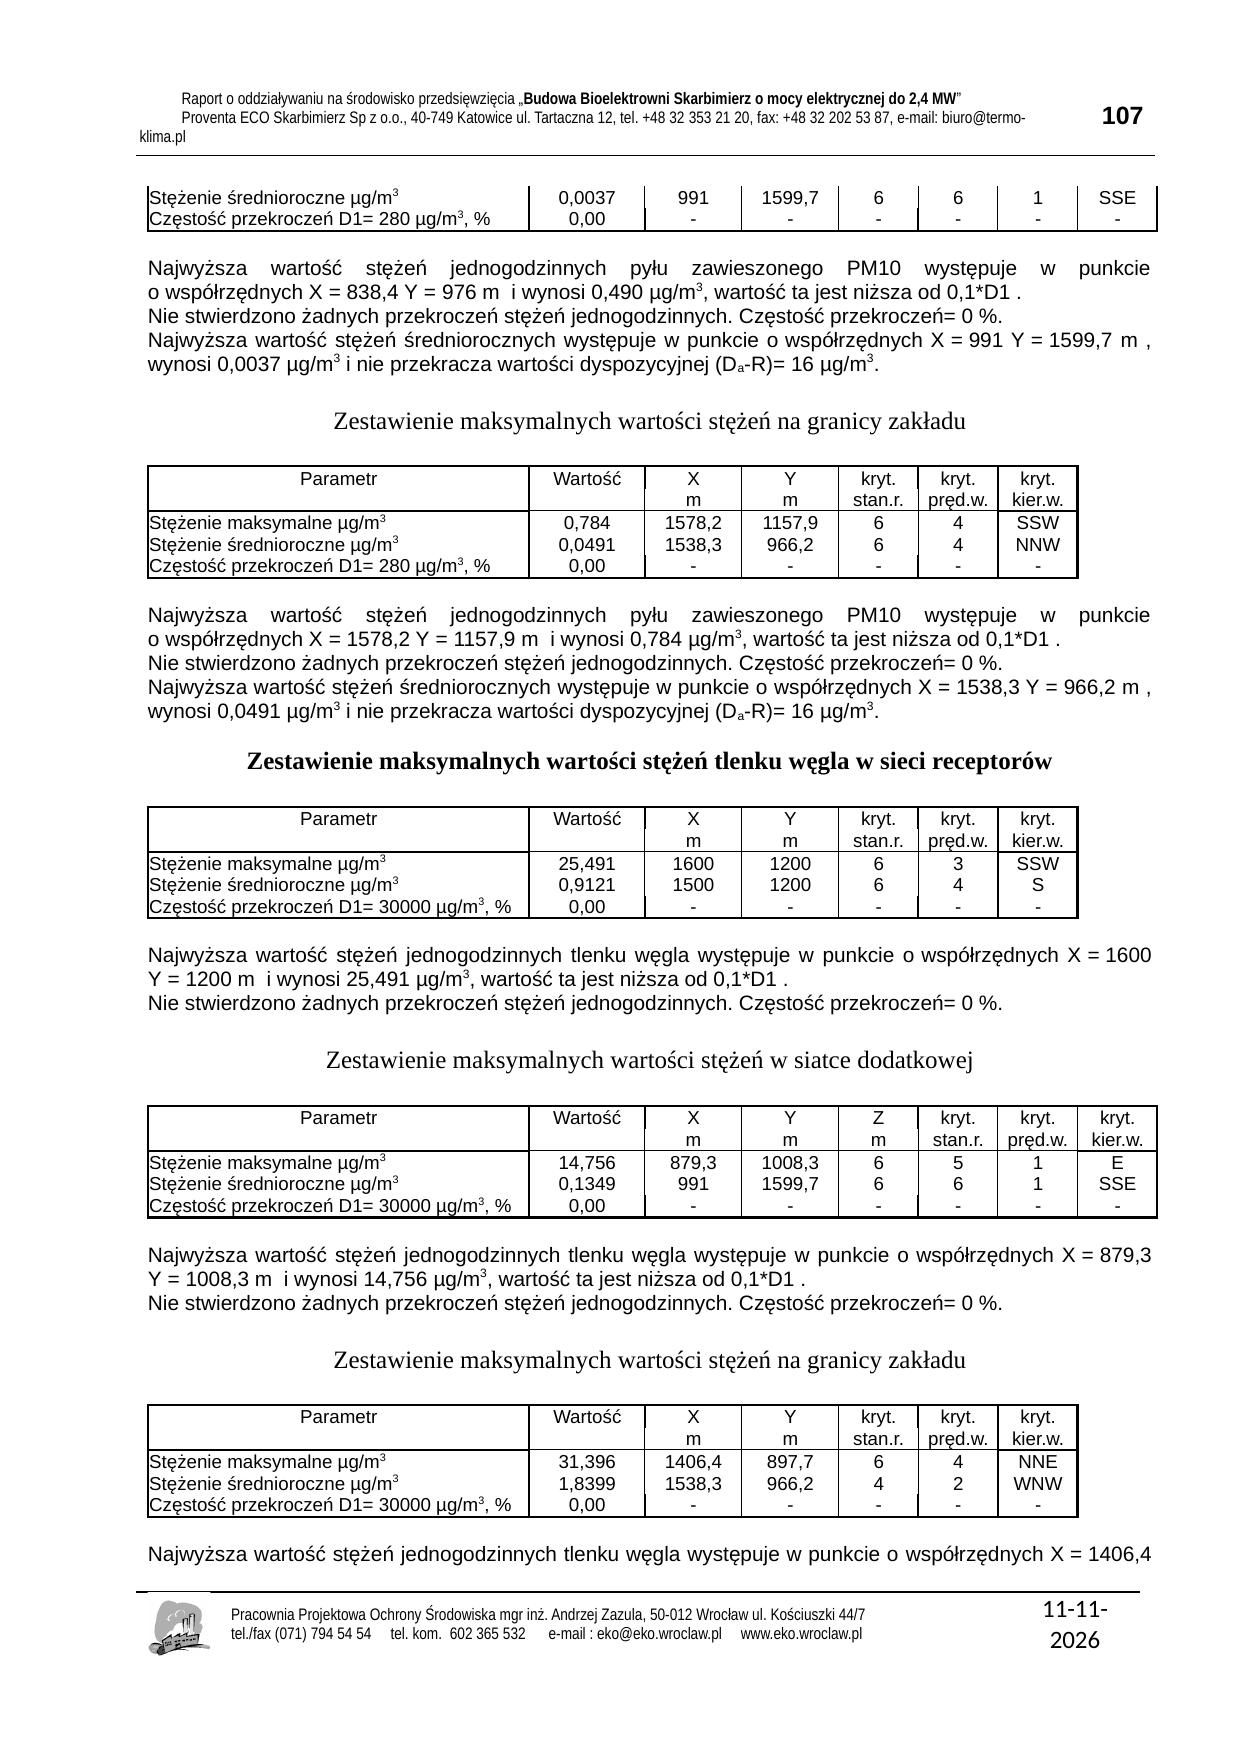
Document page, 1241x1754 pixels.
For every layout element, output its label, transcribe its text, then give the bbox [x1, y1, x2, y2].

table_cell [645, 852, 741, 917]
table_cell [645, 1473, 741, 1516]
text Najwyższa wartość stężeń średniorocznych występuje w punkcie o współrzędnych X = 1538,3 Y = 966,2 m , wynosi 0,0491 µg/m3 i nie przekracza wartości dyspozycyjnej (Da-R)= 16 µg/m3. [148, 674, 1152, 722]
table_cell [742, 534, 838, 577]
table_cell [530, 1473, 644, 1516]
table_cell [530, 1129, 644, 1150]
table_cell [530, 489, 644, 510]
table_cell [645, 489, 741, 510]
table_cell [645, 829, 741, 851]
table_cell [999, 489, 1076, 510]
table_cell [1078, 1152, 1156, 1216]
text Nie stwierdzono żadnych przekroczeń stężeń jednogodzinnych. Częstość przekroczeń= 0 %. [148, 1290, 1152, 1314]
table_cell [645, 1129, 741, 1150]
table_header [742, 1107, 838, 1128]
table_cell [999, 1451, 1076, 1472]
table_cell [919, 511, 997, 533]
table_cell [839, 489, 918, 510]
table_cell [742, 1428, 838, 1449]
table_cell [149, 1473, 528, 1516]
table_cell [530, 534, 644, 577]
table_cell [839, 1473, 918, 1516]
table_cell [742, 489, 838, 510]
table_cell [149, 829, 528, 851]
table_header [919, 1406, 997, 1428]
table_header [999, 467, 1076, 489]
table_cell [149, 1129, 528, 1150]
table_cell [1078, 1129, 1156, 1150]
text Zestawienie maksymalnych wartości stężeń na granicy zakładu [148, 1345, 1152, 1373]
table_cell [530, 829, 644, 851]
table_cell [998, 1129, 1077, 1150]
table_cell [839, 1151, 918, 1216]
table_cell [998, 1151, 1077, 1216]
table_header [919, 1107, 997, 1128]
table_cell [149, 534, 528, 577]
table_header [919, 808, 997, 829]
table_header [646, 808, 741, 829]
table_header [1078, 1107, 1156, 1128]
text Zestawienie maksymalnych wartości stężeń tlenku węgla w sieci receptorów [148, 746, 1152, 775]
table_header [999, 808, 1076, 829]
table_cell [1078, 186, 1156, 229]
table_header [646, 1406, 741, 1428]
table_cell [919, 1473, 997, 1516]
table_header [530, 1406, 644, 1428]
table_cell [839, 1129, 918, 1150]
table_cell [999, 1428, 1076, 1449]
text Najwyższa wartość stężeń średniorocznych występuje w punkcie o współrzędnych X = 991 Y = 1599,7 m , wynosi 0,0037 µg/m3 i nie przekracza wartości dyspozycyjnej (Da-R)= 16 µg/m3. [148, 327, 1152, 375]
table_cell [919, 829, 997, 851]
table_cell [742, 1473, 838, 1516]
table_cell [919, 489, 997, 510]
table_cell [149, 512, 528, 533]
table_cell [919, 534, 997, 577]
text Najwyższa wartość stężeń jednogodzinnych pyłu zawieszonego PM10 występuje w punkcie o współrzędnych X = 1578,2 Y = 1157,9 m i wynosi 0,784 µg/m3, wartość ta jest niższa od 0,1*D1 . [148, 603, 1152, 651]
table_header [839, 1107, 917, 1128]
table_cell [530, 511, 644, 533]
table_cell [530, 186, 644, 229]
picture [147, 1592, 211, 1656]
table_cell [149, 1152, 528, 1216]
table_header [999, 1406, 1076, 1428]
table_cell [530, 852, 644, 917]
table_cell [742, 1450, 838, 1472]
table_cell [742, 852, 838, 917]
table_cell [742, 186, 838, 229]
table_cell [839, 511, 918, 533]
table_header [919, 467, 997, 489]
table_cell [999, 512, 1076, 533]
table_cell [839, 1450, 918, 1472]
text Zestawienie maksymalnych wartości stężeń na granicy zakładu [148, 406, 1152, 435]
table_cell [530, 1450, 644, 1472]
text Nie stwierdzono żadnych przekroczeń stężeń jednogodzinnych. Częstość przekroczeń= 0 %. [148, 303, 1152, 327]
text Najwyższa wartość stężeń jednogodzinnych tlenku węgla występuje w punkcie o współrzędnych X = 879,3 Y = 1008,3 m i wynosi 14,756 µg/m3, wartość ta jest niższa od 0,1*D1 . [148, 1242, 1152, 1290]
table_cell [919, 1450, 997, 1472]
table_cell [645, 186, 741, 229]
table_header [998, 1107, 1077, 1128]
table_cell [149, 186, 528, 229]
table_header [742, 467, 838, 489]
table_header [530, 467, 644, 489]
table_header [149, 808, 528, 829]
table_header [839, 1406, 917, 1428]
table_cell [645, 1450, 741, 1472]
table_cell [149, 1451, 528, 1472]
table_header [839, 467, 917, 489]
text Zestawienie maksymalnych wartości stężeń w siatce dodatkowej [148, 1046, 1152, 1074]
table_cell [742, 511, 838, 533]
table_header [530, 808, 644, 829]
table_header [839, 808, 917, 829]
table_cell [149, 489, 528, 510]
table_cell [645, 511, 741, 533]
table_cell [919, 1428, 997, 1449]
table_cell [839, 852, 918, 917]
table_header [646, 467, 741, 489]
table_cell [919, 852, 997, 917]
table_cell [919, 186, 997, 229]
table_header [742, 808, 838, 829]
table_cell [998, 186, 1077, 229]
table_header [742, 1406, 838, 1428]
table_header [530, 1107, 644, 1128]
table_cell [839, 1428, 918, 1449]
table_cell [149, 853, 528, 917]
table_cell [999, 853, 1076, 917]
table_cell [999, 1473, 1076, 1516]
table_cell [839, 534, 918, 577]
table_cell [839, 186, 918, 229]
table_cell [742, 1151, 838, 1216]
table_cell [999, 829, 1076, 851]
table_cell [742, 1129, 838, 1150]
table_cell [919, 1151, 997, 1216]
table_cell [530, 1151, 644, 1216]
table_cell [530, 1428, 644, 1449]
text Najwyższa wartość stężeń jednogodzinnych pyłu zawieszonego PM10 występuje w punkcie o współrzędnych X = 838,4 Y = 976 m i wynosi 0,490 µg/m3, wartość ta jest niższa od 0,1*D1 . [148, 256, 1152, 303]
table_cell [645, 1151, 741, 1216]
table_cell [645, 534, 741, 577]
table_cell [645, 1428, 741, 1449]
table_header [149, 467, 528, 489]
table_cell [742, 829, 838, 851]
text Najwyższa wartość stężeń jednogodzinnych tlenku węgla występuje w punkcie o współrzędnych X = 1600 Y = 1200 m i wynosi 25,491 µg/m3, wartość ta jest niższa od 0,1*D1 . [148, 943, 1152, 991]
text Nie stwierdzono żadnych przekroczeń stężeń jednogodzinnych. Częstość przekroczeń= 0 %. [148, 991, 1152, 1015]
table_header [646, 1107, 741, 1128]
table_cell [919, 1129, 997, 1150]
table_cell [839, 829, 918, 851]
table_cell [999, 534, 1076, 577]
text Nie stwierdzono żadnych przekroczeń stężeń jednogodzinnych. Częstość przekroczeń= 0 %. [148, 651, 1152, 674]
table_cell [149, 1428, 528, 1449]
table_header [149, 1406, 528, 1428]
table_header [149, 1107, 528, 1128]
